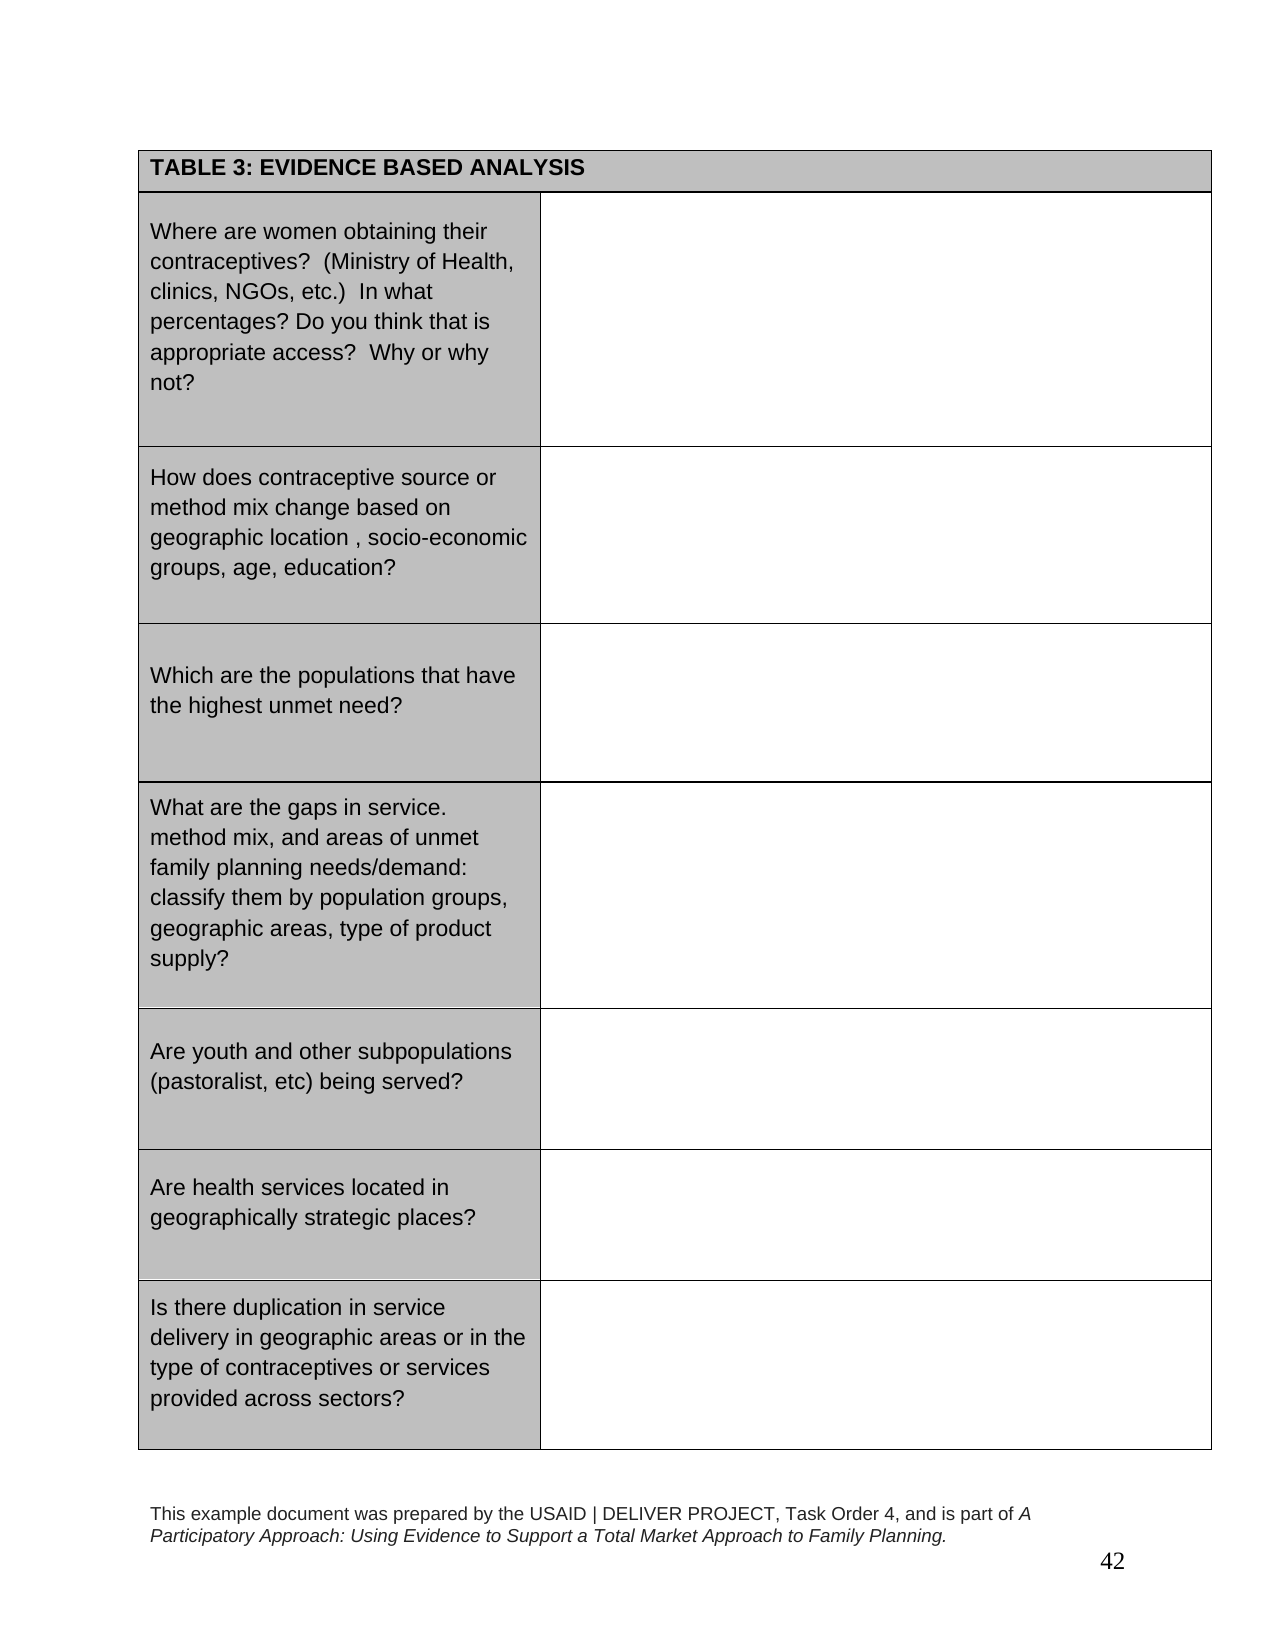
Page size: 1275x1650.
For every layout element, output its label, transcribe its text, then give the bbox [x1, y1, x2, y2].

table_cell Which are the populations that have the highest unmet need? [139, 624, 540, 781]
table_header TABLE 3: EVIDENCE BASED ANALYSIS [139, 151, 1211, 191]
table_cell [541, 1281, 1211, 1449]
table_cell How does contraceptive source or method mix change based on geographic location , socio-economic groups, age, education? [139, 447, 540, 623]
table_cell What are the gaps in service. method mix, and areas of unmet family planning needs/demand: classify them by population groups, geographic areas, type of product supply? [139, 783, 540, 1007]
table_cell Where are women obtaining their contraceptives? (Ministry of Health, clinics, NGOs, etc.) In what percentages? Do you think that is appropriate access? Why or why not? [139, 193, 540, 446]
table_cell Are youth and other subpopulations (pastoralist, etc) being served? [139, 1009, 540, 1149]
table_cell Are health services located in geographically strategic places? [139, 1150, 540, 1279]
table_cell [541, 783, 1211, 1007]
table_cell [541, 193, 1211, 446]
table_cell [541, 1009, 1211, 1149]
table_cell [541, 624, 1211, 781]
table_cell [541, 1150, 1211, 1279]
table_cell [541, 447, 1211, 623]
table_cell Is there duplication in service delivery in geographic areas or in the type of contraceptives or services provided across sectors? [139, 1281, 540, 1449]
